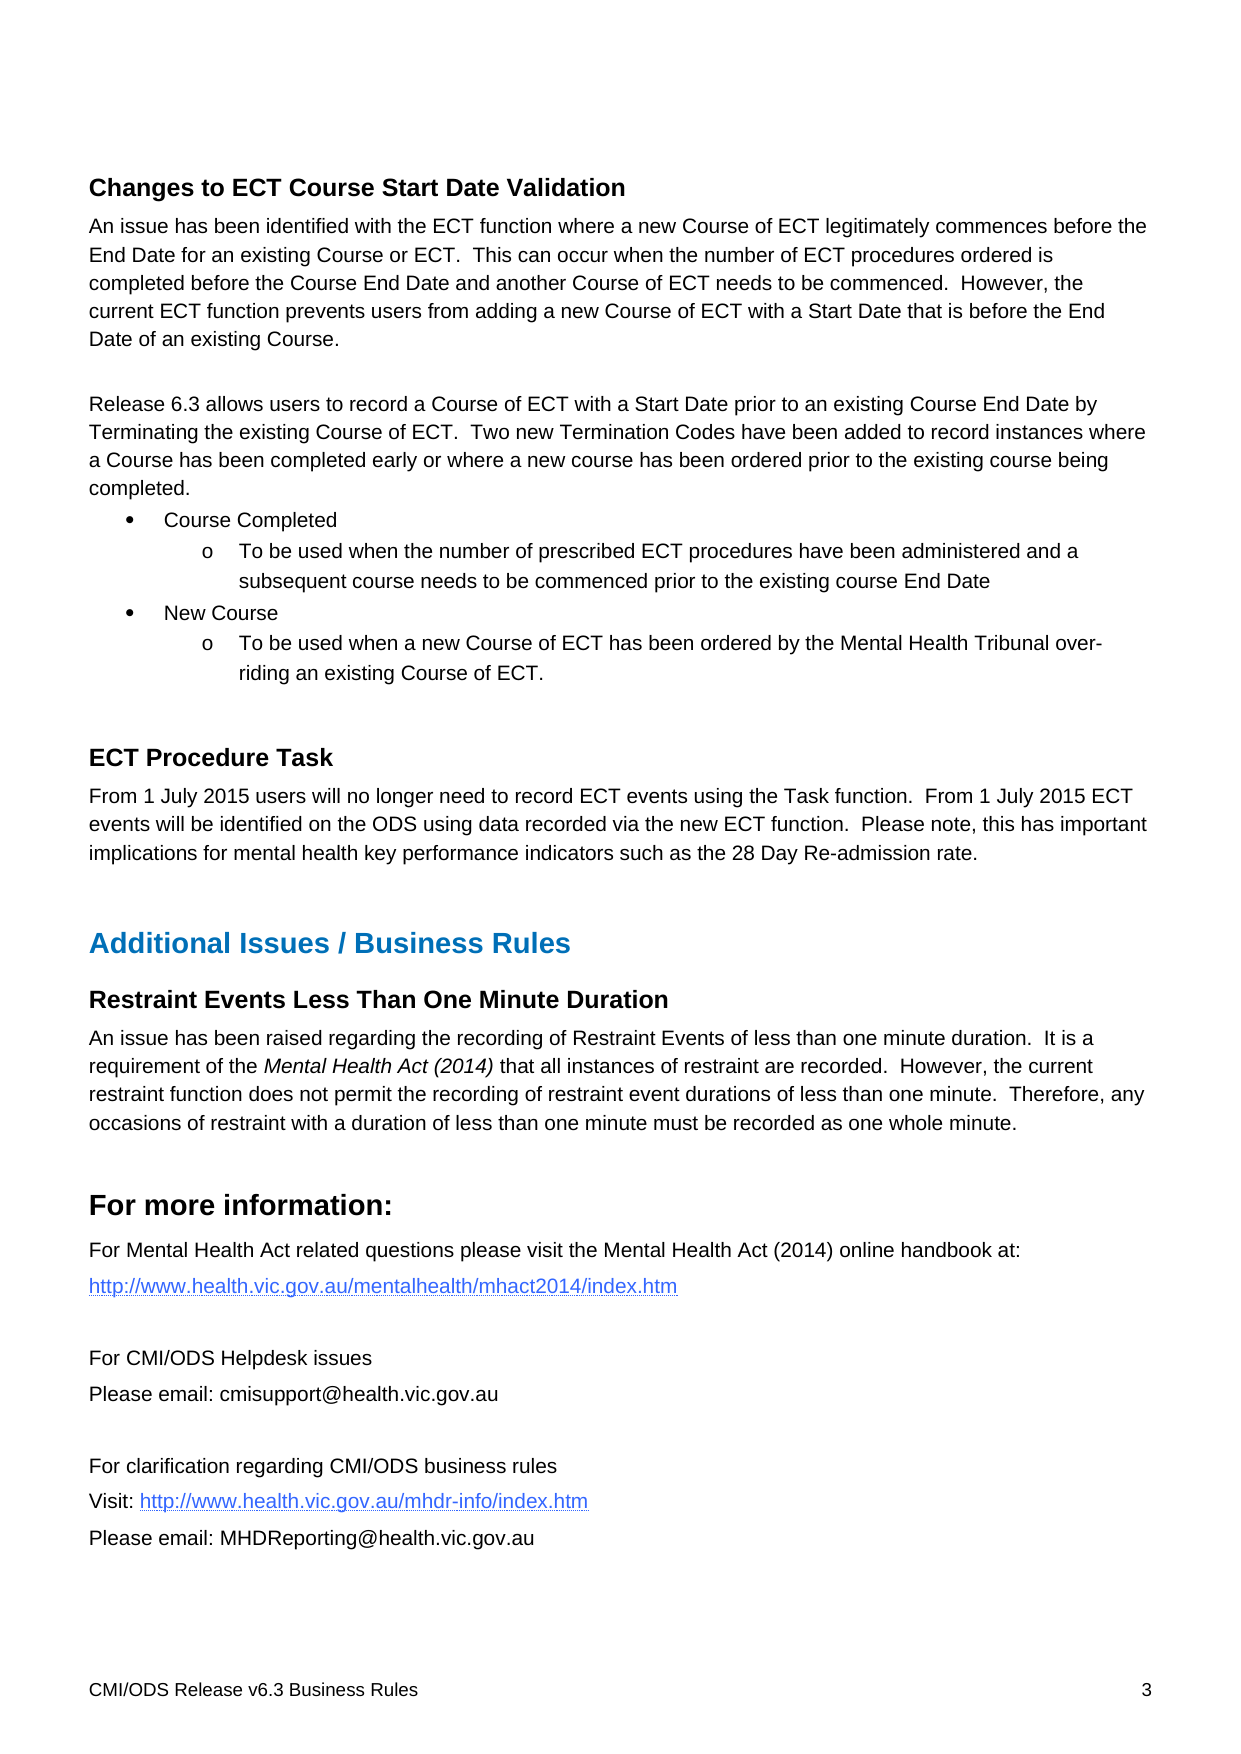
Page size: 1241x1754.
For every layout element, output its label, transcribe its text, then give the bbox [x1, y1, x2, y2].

text Please email: MHDReporting@health.vic.gov.au [89, 1525, 1152, 1549]
list Course Completed [126, 504, 1152, 532]
list New Course [126, 597, 1152, 625]
subtitle Restraint Events Less Than One Minute Duration [89, 984, 1152, 1013]
text For Mental Health Act related questions please visit the Mental Health Act (2014) online handbook at: http://www.health.vic.gov.au/mentalhealth/mhact2014/index.htm [89, 1238, 1152, 1298]
text For CMI/ODS Helpdesk issues [89, 1346, 1152, 1369]
list From 1 July 2015 users will no longer need to record ECT events using the Task function. From 1 July 2015 ECT events will be identified on the ODS using data recorded via the new ECT function. Please note, this has important implications for mental health key performance indicators such as the 28 Day Re-admission rate. [89, 780, 1152, 864]
subtitle Additional Issues / Business Rules [89, 926, 1152, 959]
subtitle ECT Procedure Task [89, 742, 1152, 772]
text For clarification regarding CMI/ODS business rules [89, 1453, 1152, 1477]
list To be used when the number of prescribed ECT procedures have been administered and a subsequent course needs to be commenced prior to the existing course End Date [201, 536, 1152, 592]
list To be used when a new Course of ECT has been ordered by the Mental Health Tribunal over-riding an existing Course of ECT. [201, 629, 1152, 685]
text An issue has been raised regarding the recording of Restraint Events of less than one minute duration. It is a requirement of the Mental Health Act (2014) that all instances of restraint are recorded. However, the current restraint function does not permit the recording of restraint event durations of less than one minute. Therefore, any occasions of restraint with a duration of less than one minute must be recorded as one whole minute. [89, 1022, 1152, 1134]
list Release 6.3 allows users to record a Course of ECT with a Start Date prior to an existing Course End Date by Terminating the existing Course of ECT. Two new Termination Codes have been added to record instances where a Course has been completed early or where a new course has been ordered prior to the existing course being completed. [89, 387, 1152, 500]
subtitle Changes to ECT Course Start Date Validation [89, 173, 1152, 202]
list An issue has been identified with the ECT function where a new Course of ECT legitimately commences before the End Date for an existing Course or ECT. This can occur when the number of ECT procedures ordered is completed before the Course End Date and another Course of ECT needs to be commenced. However, the current ECT function prevents users from adding a new Course of ECT with a Start Date that is before the End Date of an existing Course. [89, 210, 1152, 351]
subtitle For more information: [89, 1187, 1152, 1221]
text Visit: http://www.health.vic.gov.au/mhdr-info/index.htm [89, 1489, 1152, 1513]
text Please email: cmisupport@health.vic.gov.au [89, 1382, 1152, 1406]
